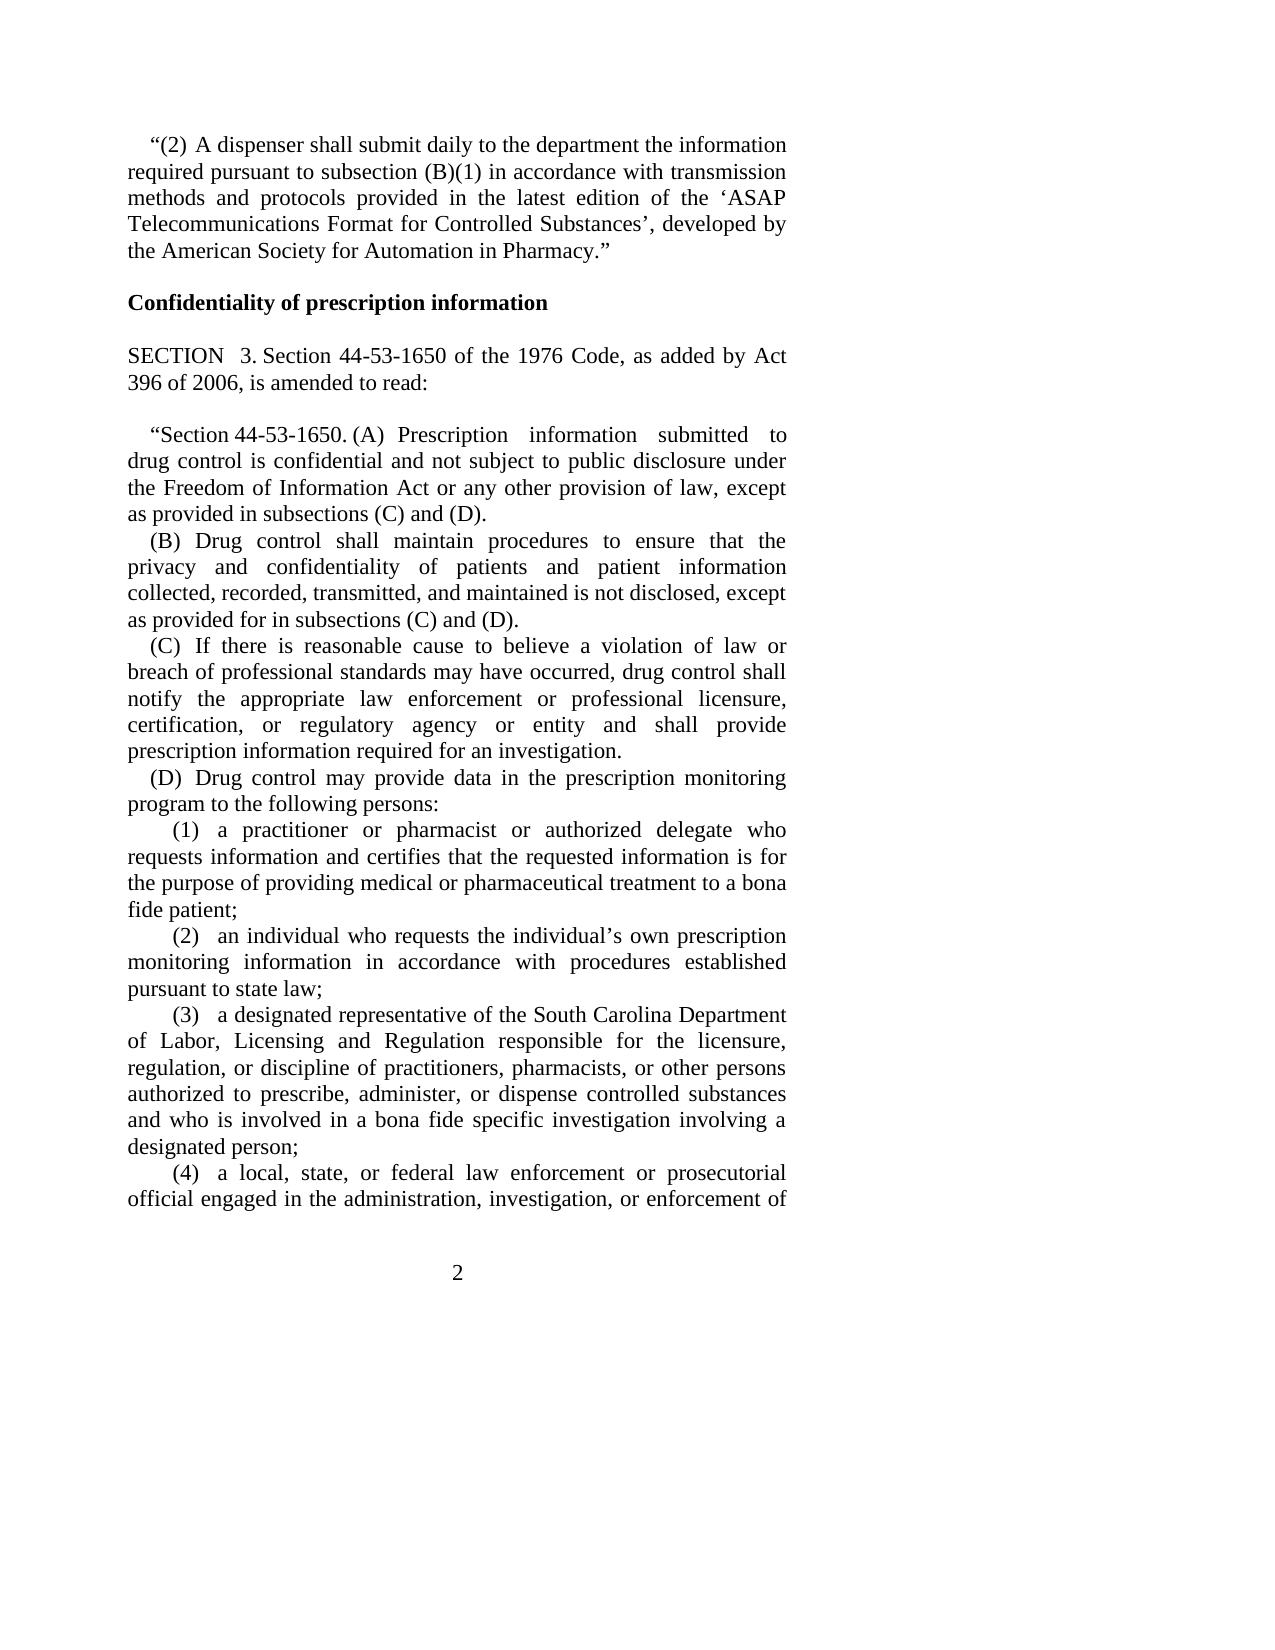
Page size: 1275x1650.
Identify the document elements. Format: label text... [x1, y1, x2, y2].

text “(2) A dispenser shall submit daily to the department the information required pursuant to subsection (B)(1) in accordance with transmission methods and protocols provided in the latest edition of the ‘ASAP Telecommunications Format for Controlled Substances’, developed by the American Society for Automation in Pharmacy.” [127, 131, 787, 263]
text Confidentiality of prescription information [127, 289, 787, 316]
text (B) Drug control shall maintain procedures to ensure that the privacy and confidentiality of patients and patient information collected, recorded, transmitted, and maintained is not disclosed, except as provided for in subsections (C) and (D). [127, 527, 787, 632]
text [127, 1159, 787, 1212]
text (C) If there is reasonable cause to believe a violation of law or breach of professional standards may have occurred, drug control shall notify the appropriate law enforcement or professional licensure, certification, or regulatory agency or entity and shall provide prescription information required for an investigation. [127, 632, 787, 764]
text (2) an individual who requests the individual’s own prescription monitoring information in accordance with procedures established pursuant to state law; [127, 922, 787, 1001]
text (3) a designated representative of the South Carolina Department of Labor, Licensing and Regulation responsible for the licensure, regulation, or discipline of practitioners, pharmacists, or other persons authorized to prescribe, administer, or dispense controlled substances and who is involved in a bona fide specific investigation involving a designated person; [127, 1001, 787, 1159]
text (D) Drug control may provide data in the prescription monitoring program to the following persons: [127, 764, 787, 817]
text SECTION 3. Section 44-53-1650 of the 1976 Code, as added by Act 396 of 2006, is amended to read: [127, 342, 787, 395]
text (1) a practitioner or pharmacist or authorized delegate who requests information and certifies that the requested information is for the purpose of providing medical or pharmaceutical treatment to a bona fide patient; [127, 817, 787, 922]
text “Section 44-53-1650. (A) Prescription information submitted to drug control is confidential and not subject to public disclosure under the Freedom of Information Act or any other provision of law, except as provided in subsections (C) and (D). [127, 421, 787, 527]
